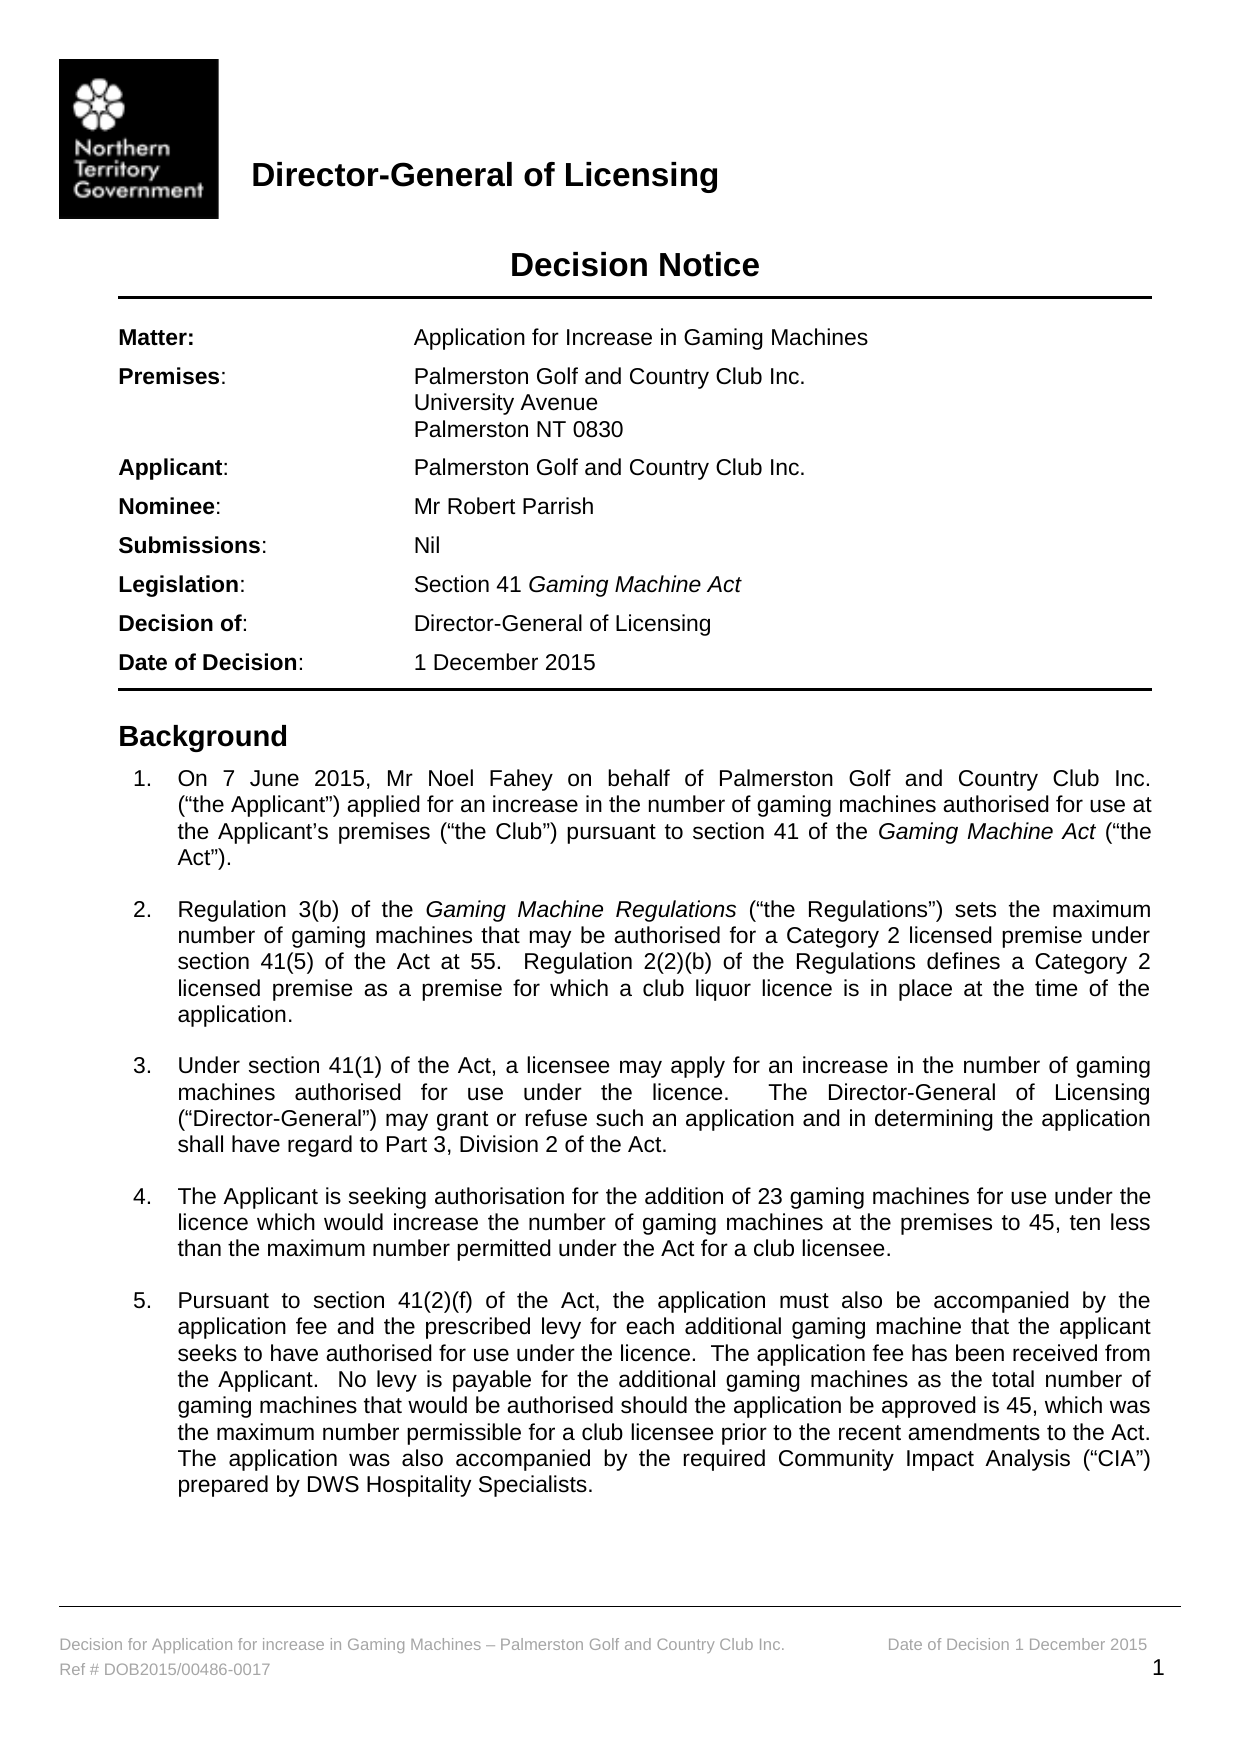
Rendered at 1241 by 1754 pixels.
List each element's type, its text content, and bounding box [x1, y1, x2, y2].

list Under section 41(1) of the Act, a licensee may apply for an increase in the number of gaming machines authorised for use under the licence. The Director-General of Licensing (“Director-General”) may grant or refuse such an application and in determining the application shall have regard to Part 3, Division 2 of the Act. [133, 1052, 1152, 1158]
text Submissions: Nil [118, 532, 1152, 558]
list Regulation 3(b) of the Gaming Machine Regulations (“the Regulations”) sets the maximum number of gaming machines that may be authorised for a Category 2 licensed premise under section 41(5) of the Act at 55. Regulation 2(2)(b) of the Regulations defines a Category 2 licensed premise as a premise for which a club liquor licence is in place at the time of the application. [133, 896, 1152, 1027]
text Decision of: Director-General of Licensing [118, 610, 1152, 636]
list The Applicant is seeking authorisation for the addition of 23 gaming machines for use under the licence which would increase the number of gaming machines at the premises to 45, ten less than the maximum number permitted under the Act for a club licensee. [133, 1183, 1152, 1262]
text Legislation: Section 41 Gaming Machine Act [118, 571, 1152, 597]
subtitle Background [118, 719, 1152, 753]
subtitle Decision Notice [118, 245, 1152, 296]
text Date of Decision: 1 December 2015 [118, 649, 1152, 675]
text Applicant: Palmerston Golf and Country Club Inc. [118, 454, 1152, 481]
list Pursuant to section 41(2)(f) of the Act, the application must also be accompanied by the application fee and the prescribed levy for each additional gaming machine that the applicant seeks to have authorised for use under the licence. The application fee has been received from the Applicant. No levy is payable for the additional gaming machines as the total number of gaming machines that would be authorised should the application be approved is 45, which was the maximum number permissible for a club licensee prior to the recent amendments to the Act. The application was also accompanied by the required Community Impact Analysis (“CIA”) prepared by DWS Hospitality Specialists. [133, 1287, 1152, 1498]
text Nominee: Mr Robert Parrish [118, 493, 1152, 519]
text Matter: Application for Increase in Gaming Machines [118, 324, 1152, 350]
picture [59, 59, 219, 219]
text University Avenue [118, 389, 1152, 416]
list On 7 June 2015, Mr Noel Fahey on behalf of Palmerston Golf and Country Club Inc. (“the Applicant”) applied for an increase in the number of gaming machines authorised for use at the Applicant’s premises (“the Club”) pursuant to section 41 of the Gaming Machine Act (“the Act”). [133, 765, 1152, 871]
text Palmerston NT 0830 [413, 416, 1152, 442]
text Premises: Palmerston Golf and Country Club Inc. [118, 363, 1152, 389]
